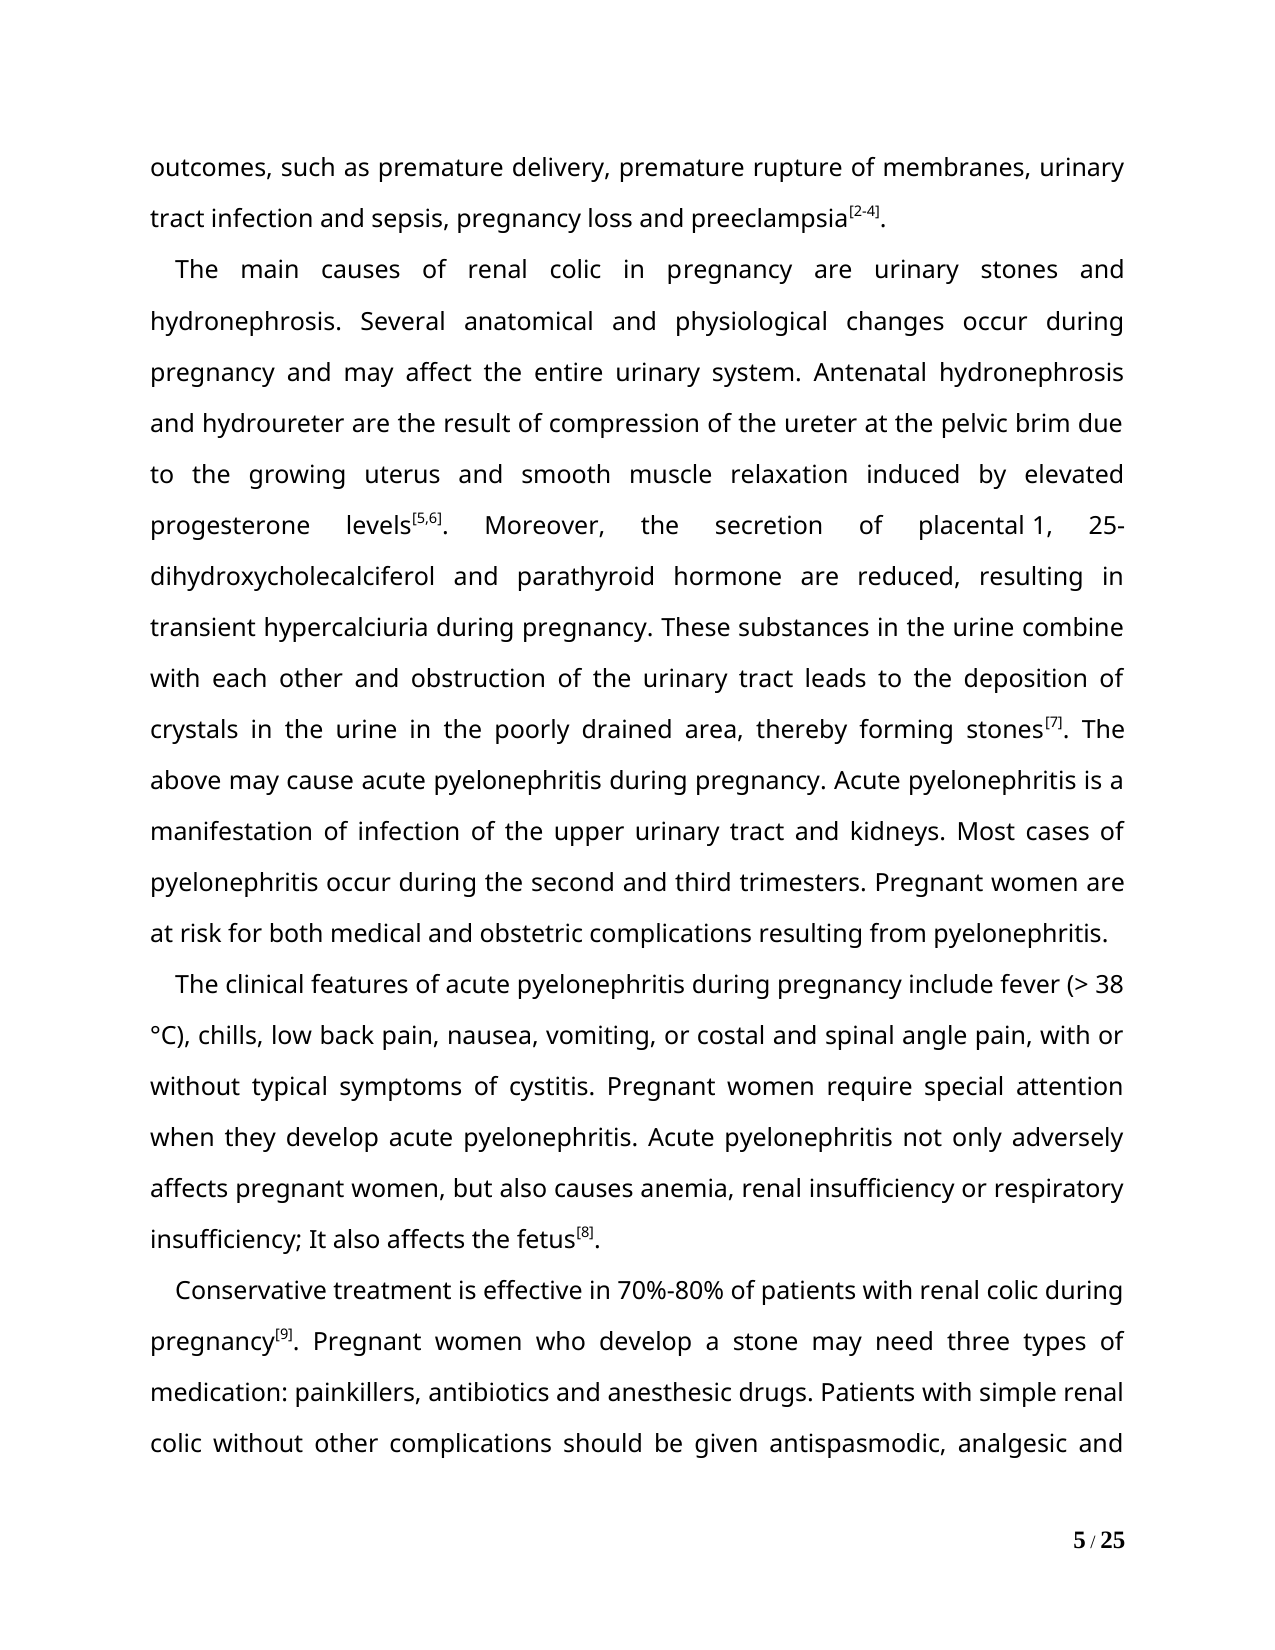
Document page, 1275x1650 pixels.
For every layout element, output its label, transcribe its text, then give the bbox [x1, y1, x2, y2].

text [150, 1273, 1125, 1460]
text The clinical features of acute pyelonephritis during pregnancy include fever (> 38 °C), chills, low back pain, nausea, vomiting, or costal and spinal angle pain, with or without typical symptoms of cystitis. Pregnant women require special attention when they develop acute pyelonephritis. Acute pyelonephritis not only adversely affects pregnant women, but also causes anemia, renal insufficiency or respiratory insufficiency; It also affects the fetus[8]. [150, 967, 1125, 1256]
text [150, 150, 1125, 235]
text The main causes of renal colic in pregnancy are urinary stones and hydronephrosis. Several anatomical and physiological changes occur during pregnancy and may affect the entire urinary system. Antenatal hydronephrosis and hydroureter are the result of compression of the ureter at the pelvic brim due to the growing uterus and smooth muscle relaxation induced by elevated progesterone levels[5,6]. Moreover, the secretion of placental 1, 25-dihydroxycholecalciferol and parathyroid hormone are reduced, resulting in transient hypercalciuria during pregnancy. These substances in the urine combine with each other and obstruction of the urinary tract leads to the deposition of crystals in the urine in the poorly drained area, thereby forming stones[7]. The above may cause acute pyelonephritis during pregnancy. Acute pyelonephritis is a manifestation of infection of the upper urinary tract and kidneys. Most cases of pyelonephritis occur during the second and third trimesters. Pregnant women are at risk for both medical and obstetric complications resulting from pyelonephritis. [150, 252, 1125, 950]
